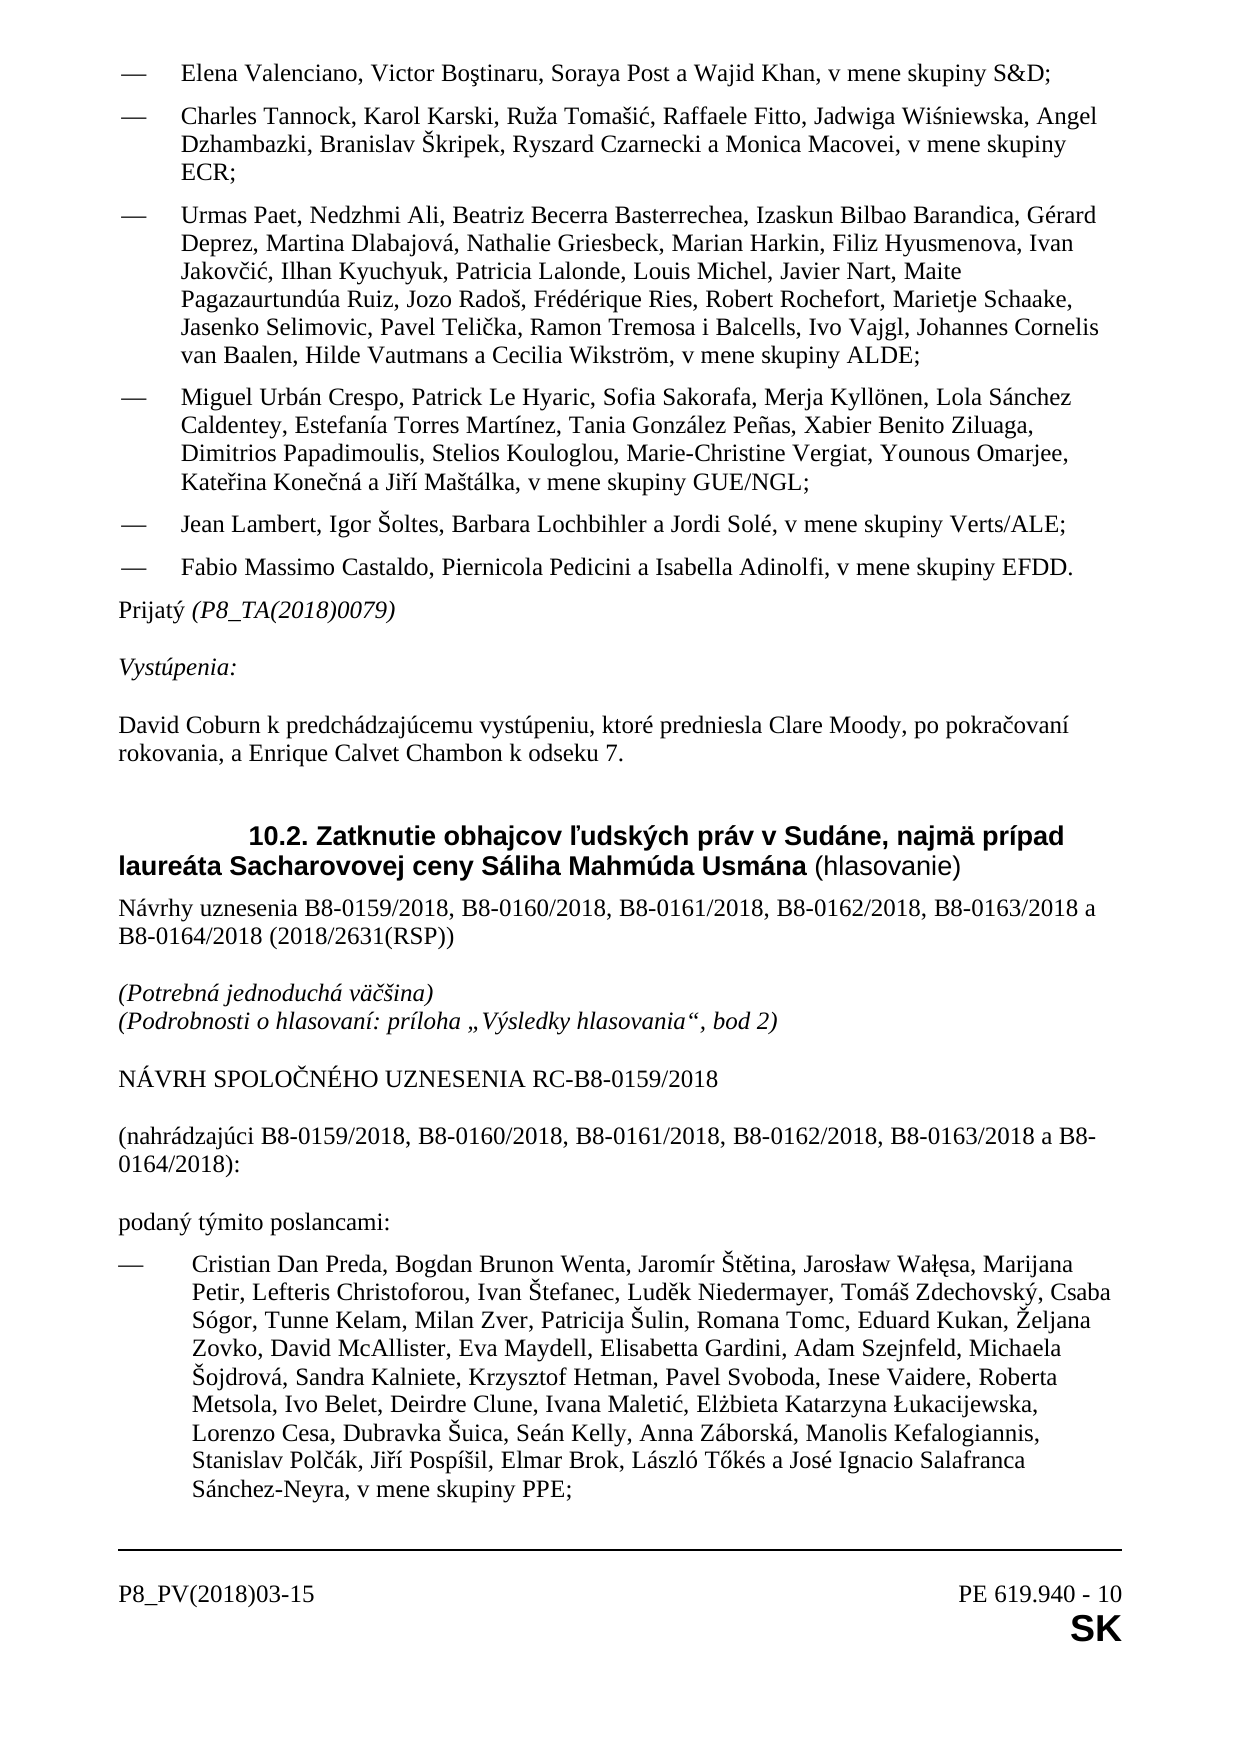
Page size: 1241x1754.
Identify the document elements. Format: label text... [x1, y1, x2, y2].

text — Charles Tannock, Karol Karski, Ruža Tomašić, Raffaele Fitto, Jadwiga Wiśniewska, Angel Dzhambazki, Branislav Škripek, Ryszard Czarnecki a Monica Macovei, v mene skupiny ECR; [121, 102, 1122, 186]
text (nahrádzajúci B8-0159/2018, B8-0160/2018, B8-0161/2018, B8-0162/2018, B8-0163/2018 a B8-0164/2018): [118, 1122, 1122, 1178]
text (Potrebná jednoduchá väčšina) (Podrobnosti o hlasovaní: príloha „Výsledky hlasovania“, bod 2) [118, 979, 1122, 1035]
subtitle 10.2. Zatknutie obhajcov ľudských práv v Sudáne, najmä prípad laureáta Sacharovovej ceny Sáliha Mahmúda Usmána (hlasovanie) [118, 821, 1122, 881]
text — Miguel Urbán Crespo, Patrick Le Hyaric, Sofia Sakorafa, Merja Kyllönen, Lola Sánchez Caldentey, Estefanía Torres Martínez, Tania González Peñas, Xabier Benito Ziluaga, Dimitrios Papadimoulis, Stelios Kouloglou, Marie-Christine Vergiat, Younous Omarjee, Kateřina Konečná a Jiří Maštálka, v mene skupiny GUE/NGL; [121, 383, 1122, 495]
text — Cristian Dan Preda, Bogdan Brunon Wenta, Jaromír Štětina, Jarosław Wałęsa, Marijana Petir, Lefteris Christoforou, Ivan Štefanec, Luděk Niedermayer, Tomáš Zdechovský, Csaba Sógor, Tunne Kelam, Milan Zver, Patricija Šulin, Romana Tomc, Eduard Kukan, Željana Zovko, David McAllister, Eva Maydell, Elisabetta Gardini, Adam Szejnfeld, Michaela Šojdrová, Sandra Kalniete, Krzysztof Hetman, Pavel Svoboda, Inese Vaidere, Roberta Metsola, Ivo Belet, Deirdre Clune, Ivana Maletić, Elżbieta Katarzyna Łukacijewska, Lorenzo Cesa, Dubravka Šuica, Seán Kelly, Anna Záborská, Manolis Kefalogiannis, Stanislav Polčák, Jiří Pospíšil, Elmar Brok, László Tőkés a José Ignacio Salafranca Sánchez-Neyra, v mene skupiny PPE; [118, 1250, 1122, 1502]
text — Fabio Massimo Castaldo, Piernicola Pedicini a Isabella Adinolfi, v mene skupiny EFDD. [121, 553, 1122, 581]
text Návrhy uznesenia B8-0159/2018, B8-0160/2018, B8-0161/2018, B8-0162/2018, B8-0163/2018 a B8-0164/2018 (2018/2631(RSP)) [118, 893, 1122, 949]
text David Coburn k predchádzajúcemu vystúpeniu, ktoré predniesla Clare Moody, po pokračovaní rokovania, a Enrique Calvet Chambon k odseku 7. [118, 711, 1122, 767]
text — Urmas Paet, Nedzhmi Ali, Beatriz Becerra Basterrechea, Izaskun Bilbao Barandica, Gérard Deprez, Martina Dlabajová, Nathalie Griesbeck, Marian Harkin, Filiz Hyusmenova, Ivan Jakovčić, Ilhan Kyuchyuk, Patricia Lalonde, Louis Michel, Javier Nart, Maite Pagazaurtundúa Ruiz, Jozo Radoš, Frédérique Ries, Robert Rochefort, Marietje Schaake, Jasenko Selimovic, Pavel Telička, Ramon Tremosa i Balcells, Ivo Vajgl, Johannes Cornelis van Baalen, Hilde Vautmans a Cecilia Wikström, v mene skupiny ALDE; [121, 201, 1122, 369]
text NÁVRH SPOLOČNÉHO UZNESENIA RC-B8-0159/2018 [118, 1064, 1122, 1093]
text — Jean Lambert, Igor Šoltes, Barbara Lochbihler a Jordi Solé, v mene skupiny Verts/ALE; [121, 510, 1122, 538]
text Prijatý (P8_TA(2018)0079) [118, 596, 1122, 623]
text — Elena Valenciano, Victor Boştinaru, Soraya Post a Wajid Khan, v mene skupiny S&D; [121, 59, 1122, 87]
text podaný týmito poslancami: [118, 1208, 1122, 1236]
text Vystúpenia: [118, 653, 1122, 681]
